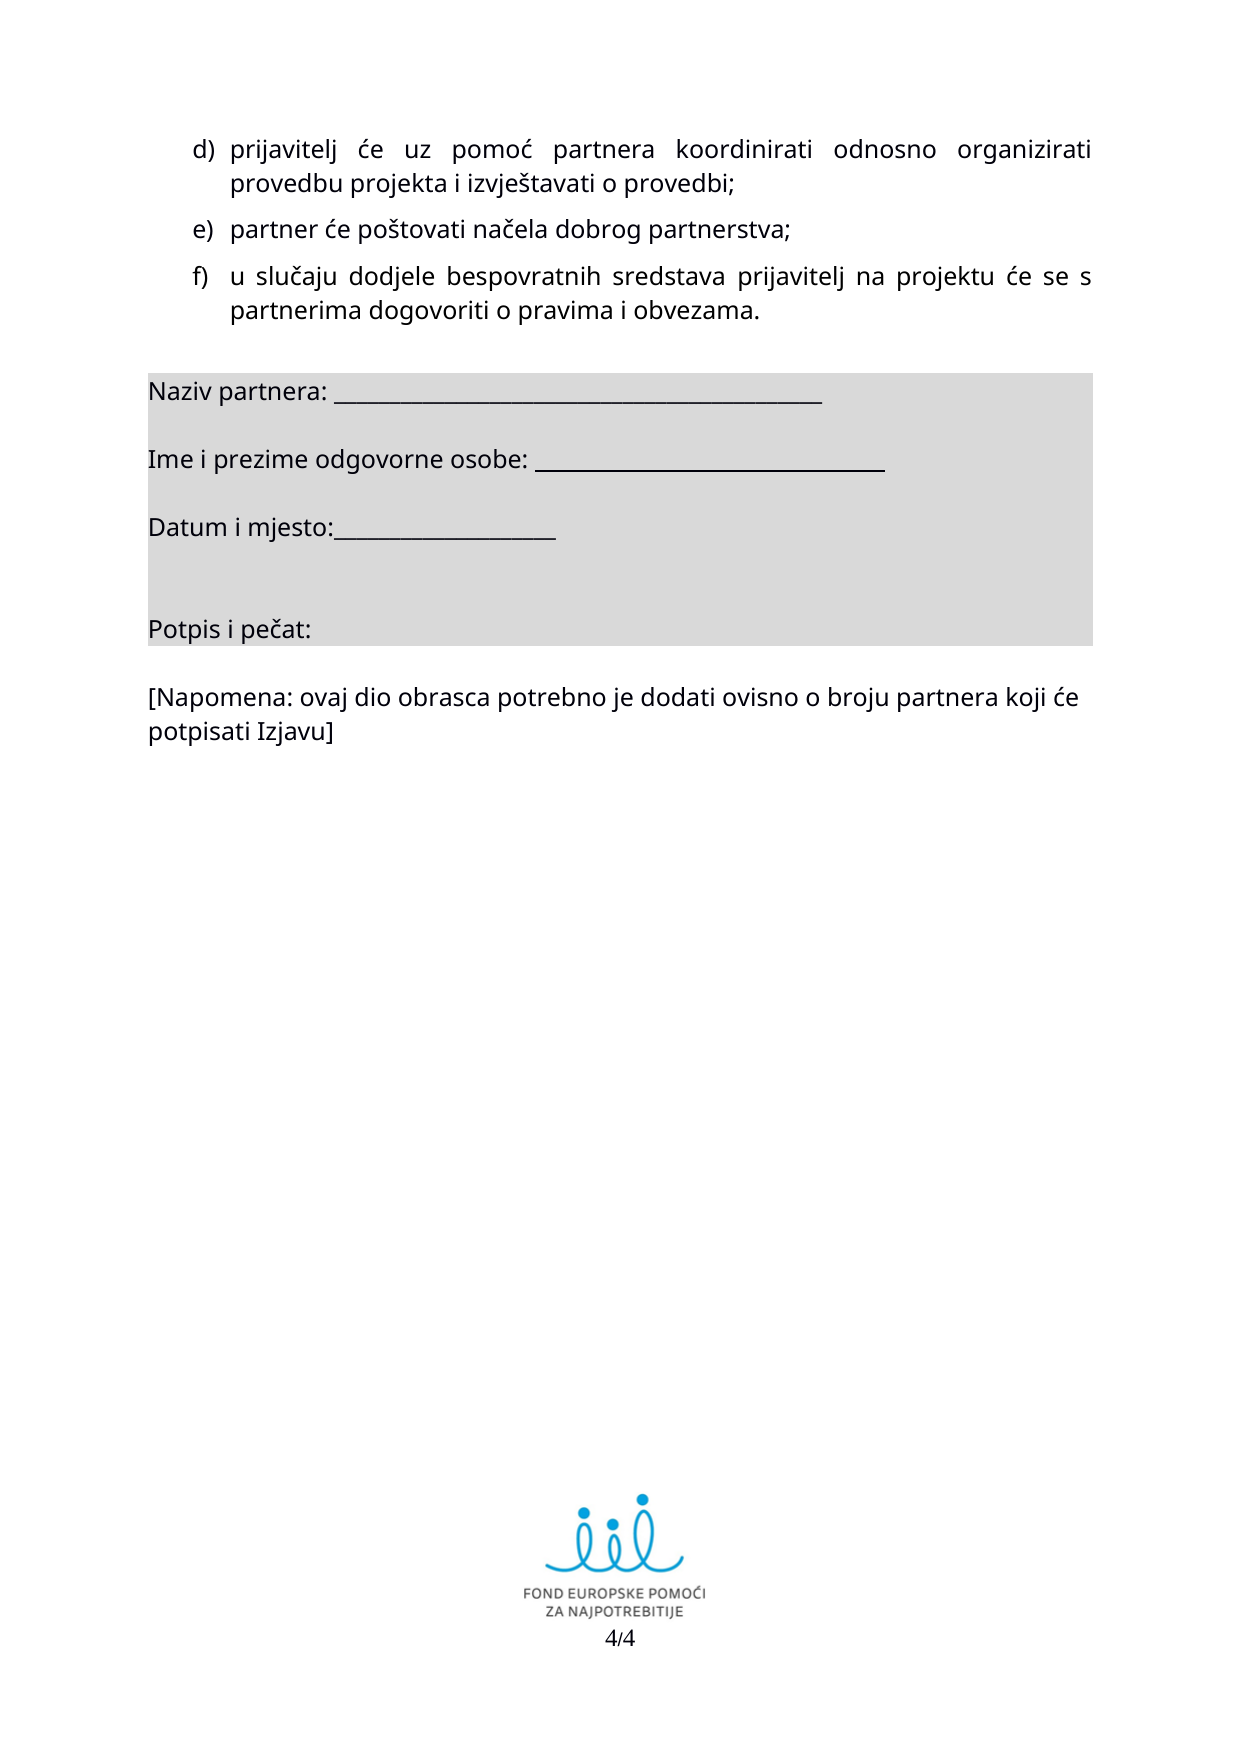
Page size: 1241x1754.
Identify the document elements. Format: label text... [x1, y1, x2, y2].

text Datum i mjesto:____________________ [148, 509, 1093, 543]
list partner će poštovati načela dobrog partnerstva; [192, 212, 1093, 246]
text Ime i prezime odgovorne osobe: [148, 441, 1093, 475]
text Naziv partnera: ____________________________________________ [148, 373, 1093, 407]
picture [482, 1491, 758, 1623]
text [Napomena: ovaj dio obrasca potrebno je dodati ovisno o broju partnera koji će potpisati Izjavu] [148, 680, 1093, 748]
text Potpis i pečat: [148, 612, 1093, 646]
list u slučaju dodjele bespovratnih sredstava prijavitelj na projektu će se s partnerima dogovoriti o pravima i obvezama. [192, 258, 1093, 327]
list prijavitelj će uz pomoć partnera koordinirati odnosno organizirati provedbu projekta i izvještavati o provedbi; [192, 131, 1093, 199]
